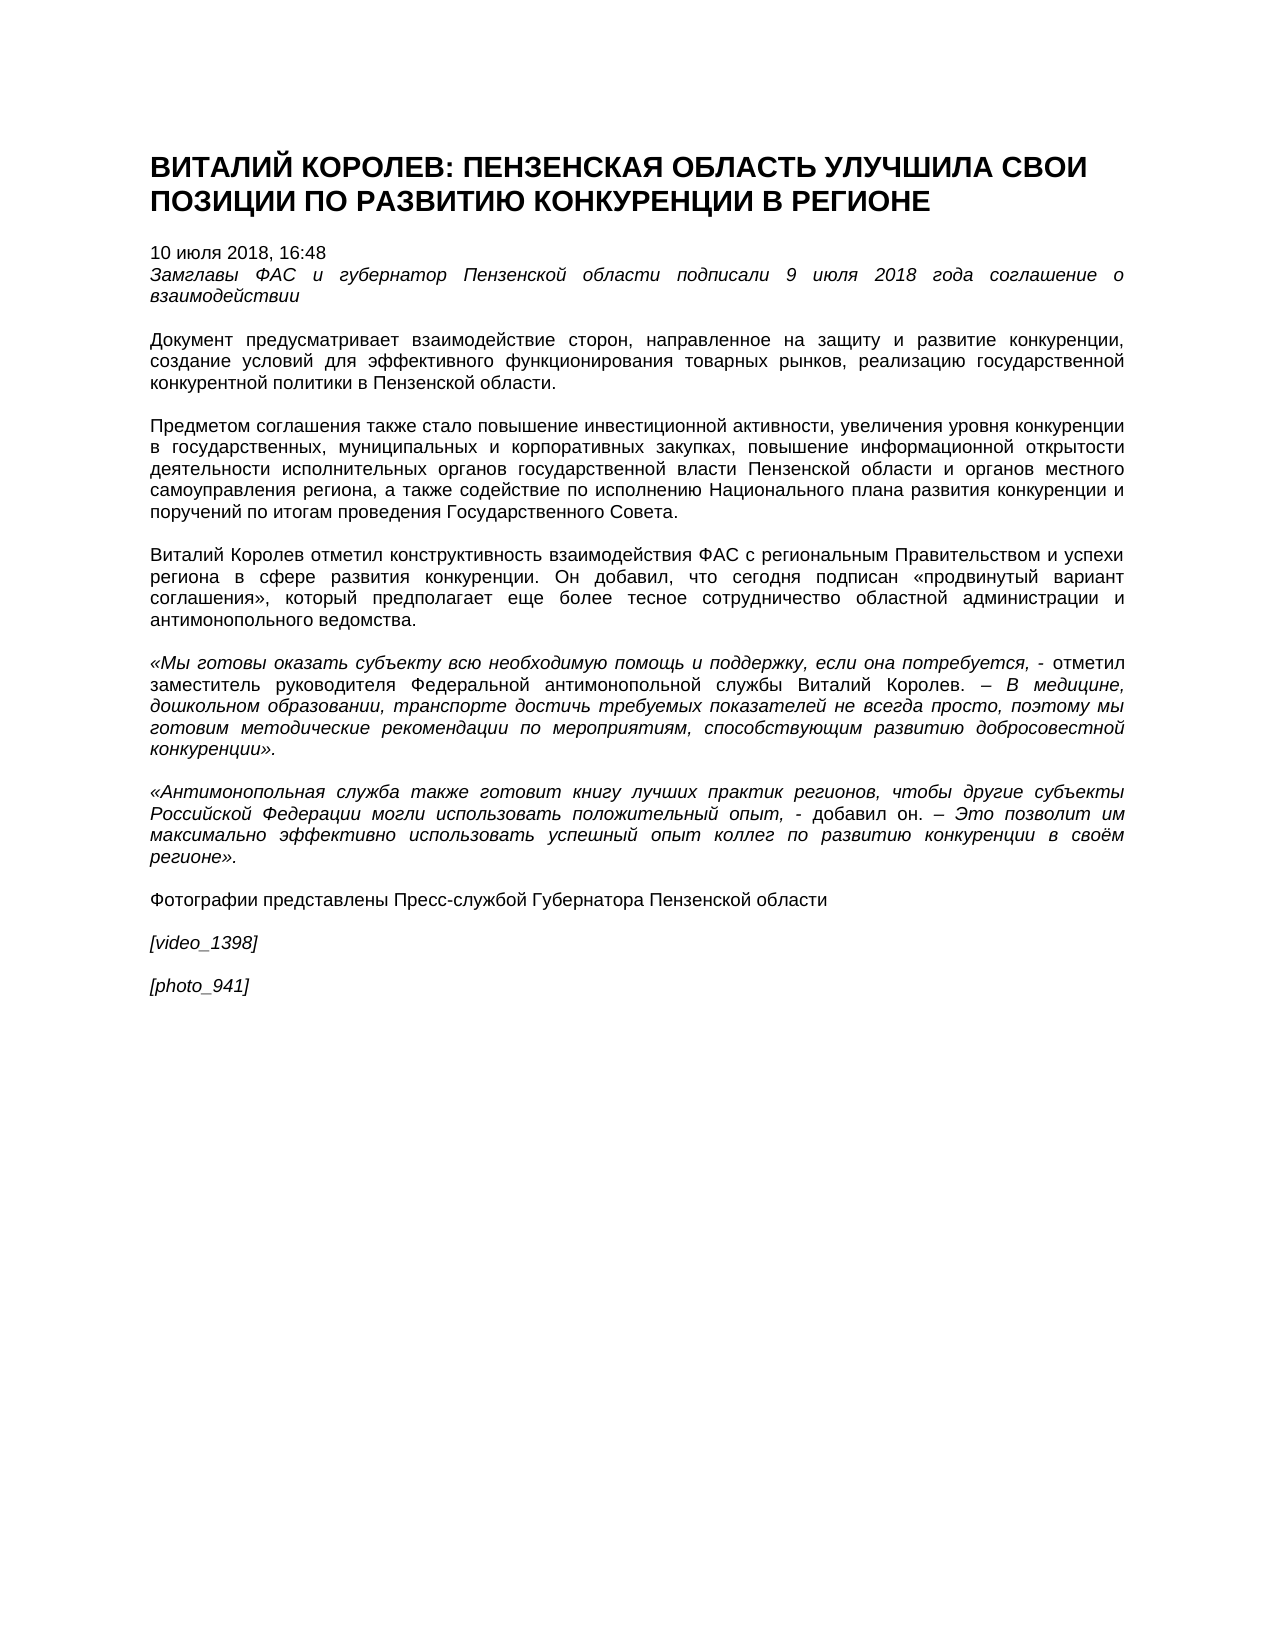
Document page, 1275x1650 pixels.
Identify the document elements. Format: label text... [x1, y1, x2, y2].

text [photo_941] [150, 975, 1125, 997]
text «Мы готовы оказать субъекту всю необходимую помощь и поддержку, если она потребуется, - отметил заместитель руководителя Федеральной антимонопольной службы Виталий Королев. – В медицине, дошкольном образовании, транспорте достичь требуемых показателей не всегда просто, поэтому мы готовим методические рекомендации по мероприятиям, способствующим развитию добросовестной конкуренции». [150, 652, 1125, 759]
text «Антимонопольная служба также готовит книгу лучших практик регионов, чтобы другие субъекты Российской Федерации могли использовать положительный опыт, - добавил он. – Это позволит им максимально эффективно использовать успешный опыт коллег по развитию конкуренции в своём регионе». [150, 781, 1125, 867]
text 10 июля 2018, 16:48 [150, 242, 1125, 264]
text Фотографии представлены Пресс-службой Губернатора Пензенской области [150, 889, 1125, 911]
text Замглавы ФАС и губернатор Пензенской области подписали 9 июля 2018 года соглашение о взаимодействии [150, 264, 1125, 307]
subtitle Виталий Королев: Пензенская область улучшила свои позиции по развитию конкуренции в регионе [150, 150, 1125, 217]
text [video_1398] [150, 932, 1125, 954]
text Предметом соглашения также стало повышение инвестиционной активности, увеличения уровня конкуренции в государственных, муниципальных и корпоративных закупках, повышение информационной открытости деятельности исполнительных органов государственной власти Пензенской области и органов местного самоуправления региона, а также содействие по исполнению Национального плана развития конкуренции и поручений по итогам проведения Государственного Совета. [150, 414, 1125, 522]
text Документ предусматривает взаимодействие сторон, направленное на защиту и развитие конкуренции, создание условий для эффективного функционирования товарных рынков, реализацию государственной конкурентной политики в Пензенской области. [150, 328, 1125, 393]
text Виталий Королев отметил конструктивность взаимодействия ФАС с региональным Правительством и успехи региона в сфере развития конкуренции. Он добавил, что сегодня подписан «продвинутый вариант соглашения», который предполагает еще более тесное сотрудничество областной администрации и антимонопольного ведомства. [150, 544, 1125, 630]
